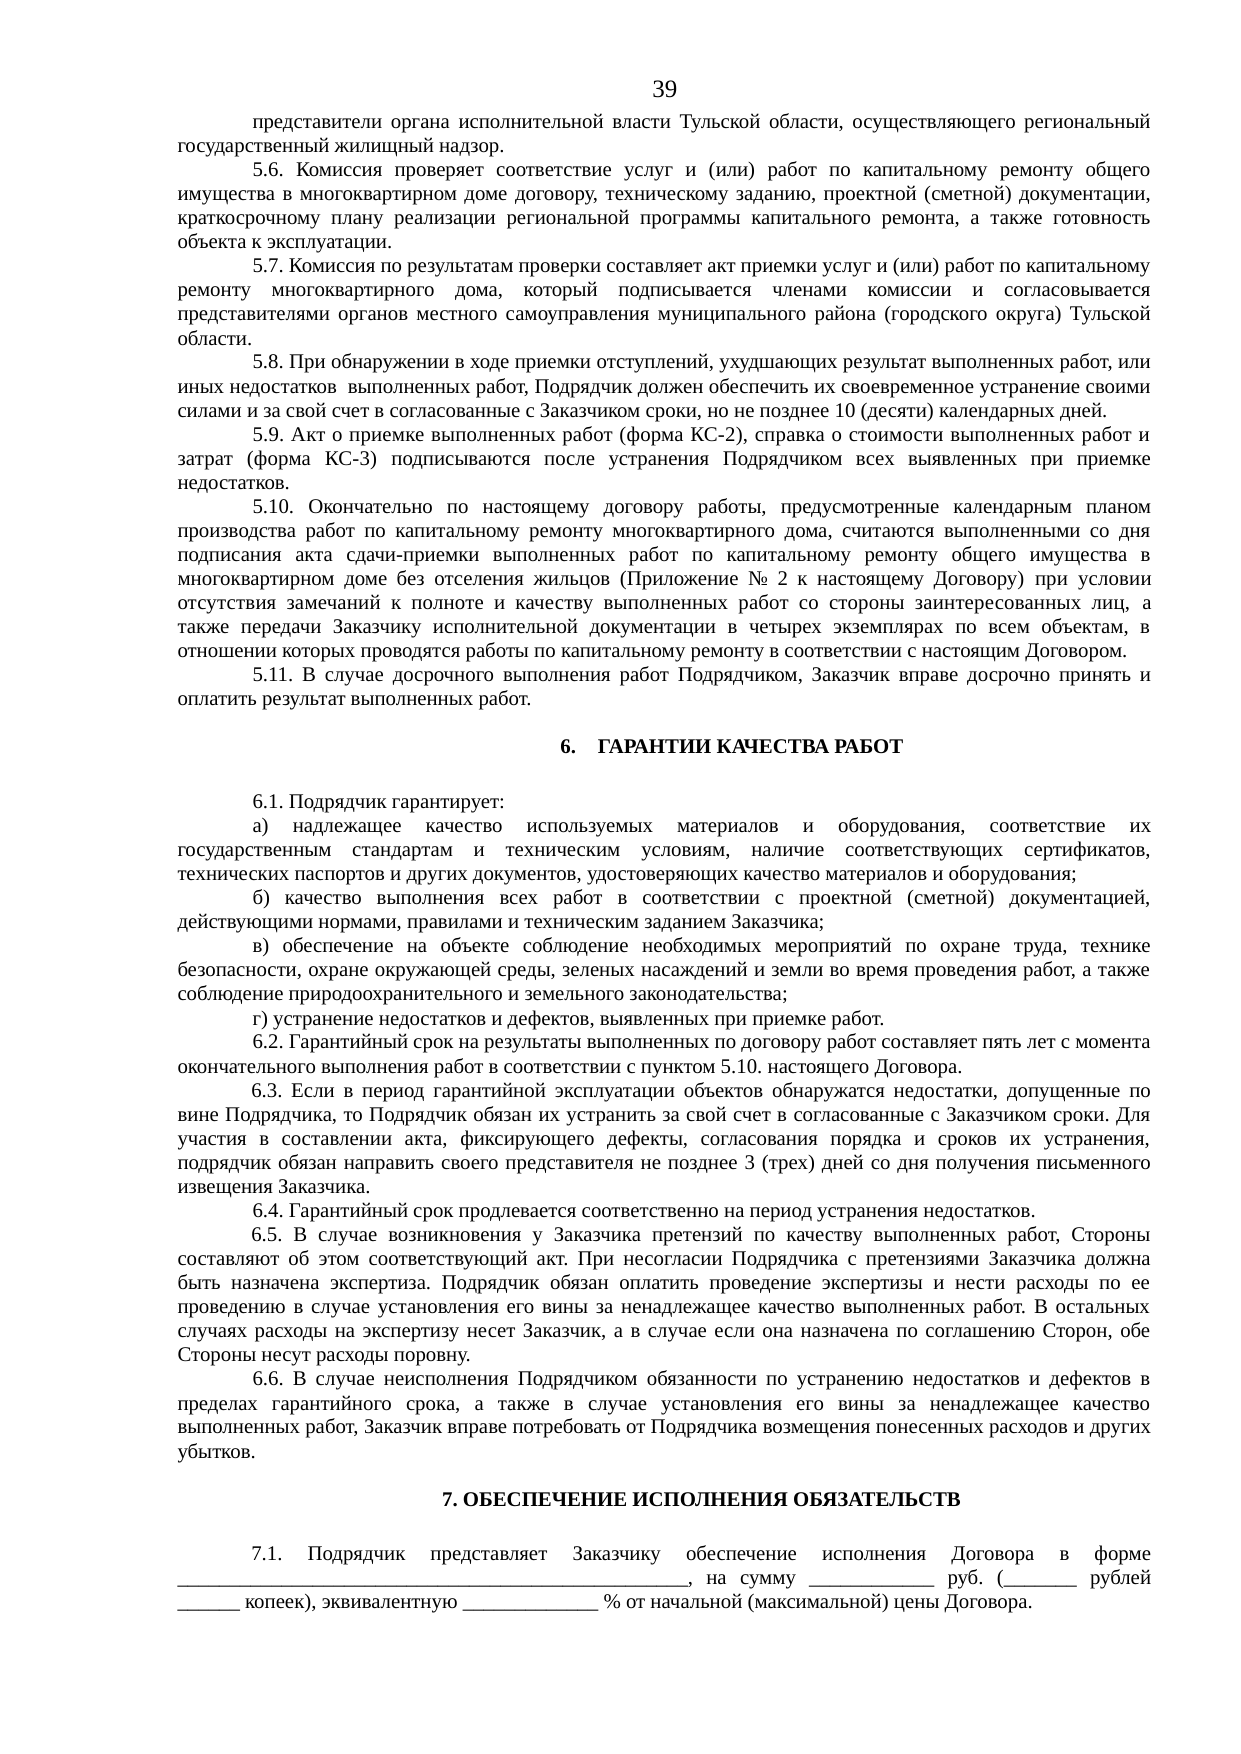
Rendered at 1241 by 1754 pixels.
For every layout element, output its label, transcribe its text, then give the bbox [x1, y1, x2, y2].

text в) обеспечение на объекте соблюдение необходимых мероприятий по охране труда, технике безопасности, охране окружающей среды, зеленых насаждений и земли во время проведения работ, а также соблюдение природоохранительного и земельного законодательства; [177, 933, 1152, 1005]
text 5.10. Окончательно по настоящему договору работы, предусмотренные календарным планом производства работ по капитальному ремонту многоквартирного дома, считаются выполненными со дня подписания акта сдачи-приемки выполненных работ по капитальному ремонту общего имущества в многоквартирном доме без отселения жильцов (Приложение № 2 к настоящему Договору) при условии отсутствия замечаний к полноте и качеству выполненных работ со стороны заинтересованных лиц, а также передачи Заказчику исполнительной документации в четырех экземплярах по всем объектам, в отношении которых проводятся работы по капитальному ремонту в соответствии с настоящим Договором. [177, 494, 1152, 662]
text 6.6. В случае неисполнения Подрядчиком обязанности по устранению недостатков и дефектов в пределах гарантийного срока, а также в случае установления его вины за ненадлежащее качество выполненных работ, Заказчик вправе потребовать от Подрядчика возмещения понесенных расходов и других убытков. [177, 1366, 1152, 1463]
text 6.4. Гарантийный срок продлевается соответственно на период устранения недостатков. [177, 1198, 1152, 1222]
text 5.8. При обнаружении в ходе приемки отступлений, ухудшающих результат выполненных работ, или иных недостатков выполненных работ, Подрядчик должен обеспечить их своевременное устранение своими силами и за свой счет в согласованные с Заказчиком сроки, но не позднее 10 (десяти) календарных дней. [177, 349, 1152, 422]
list ГАРАНТИИ КАЧЕСТВА РАБОТ [312, 734, 1152, 758]
text 7. ОБЕСПЕЧЕНИЕ ИСПОЛНЕНИЯ ОБЯЗАТЕЛЬСТВ [177, 1487, 1152, 1511]
text а) надлежащее качество используемых материалов и оборудования, соответствие их государственным стандартам и техническим условиям, наличие соответствующих сертификатов, технических паспортов и других документов, удостоверяющих качество материалов и оборудования; [177, 813, 1152, 885]
text 7.1. Подрядчик представляет Заказчику обеспечение исполнения Договора в форме _________________________________________________, на сумму ____________ руб. (_______ рублей ______ копеек), эквивалентную _____________ % от начальной (максимальной) цены Договора. [177, 1541, 1152, 1613]
text 6.2. Гарантийный срок на результаты выполненных по договору работ составляет пять лет с момента окончательного выполнения работ в соответствии с пунктом 5.10. настоящего Договора. [177, 1029, 1152, 1078]
text 5.6. Комиссия проверяет соответствие услуг и (или) работ по капитальному ремонту общего имущества в многоквартирном доме договору, техническому заданию, проектной (сметной) документации, краткосрочному плану реализации региональной программы капитального ремонта, а также готовность объекта к эксплуатации. [177, 157, 1152, 253]
text 5.11. В случае досрочного выполнения работ Подрядчиком, Заказчик вправе досрочно принять и оплатить результат выполненных работ. [177, 662, 1152, 710]
text б) качество выполнения всех работ в соответствии с проектной (сметной) документацией, действующими нормами, правилами и техническим заданием Заказчика; [177, 885, 1152, 933]
text 6.3. Если в период гарантийной эксплуатации объектов обнаружатся недостатки, допущенные по вине Подрядчика, то Подрядчик обязан их устранить за свой счет в согласованные с Заказчиком сроки. Для участия в составлении акта, фиксирующего дефекты, согласования порядка и сроков их устранения, подрядчик обязан направить своего представителя не позднее 3 (трех) дней со дня получения письменного извещения Заказчика. [177, 1078, 1152, 1198]
text 6.1. Подрядчик гарантирует: [177, 789, 1152, 813]
text 6.5. В случае возникновения у Заказчика претензий по качеству выполненных работ, Стороны составляют об этом соответствующий акт. При несогласии Подрядчика с претензиями Заказчика должна быть назначена экспертиза. Подрядчик обязан оплатить проведение экспертизы и нести расходы по ее проведению в случае установления его вины за ненадлежащее качество выполненных работ. В остальных случаях расходы на экспертизу несет Заказчик, а в случае если она назначена по соглашению Сторон, обе Стороны несут расходы поровну. [177, 1222, 1152, 1366]
text 5.7. Комиссия по результатам проверки составляет акт приемки услуг и (или) работ по капитальному ремонту многоквартирного дома, который подписывается членами комиссии и согласовывается представителями органов местного самоуправления муниципального района (городского округа) Тульской области. [177, 253, 1152, 349]
text 5.9. Акт о приемке выполненных работ (форма КС-2), справка о стоимости выполненных работ и затрат (форма КС-3) подписываются после устранения Подрядчиком всех выявленных при приемке недостатков. [177, 422, 1152, 494]
text представители органа исполнительной власти Тульской области, осуществляющего региональный государственный жилищный надзор. [177, 109, 1152, 157]
text г) устранение недостатков и дефектов, выявленных при приемке работ. [177, 1005, 1152, 1029]
